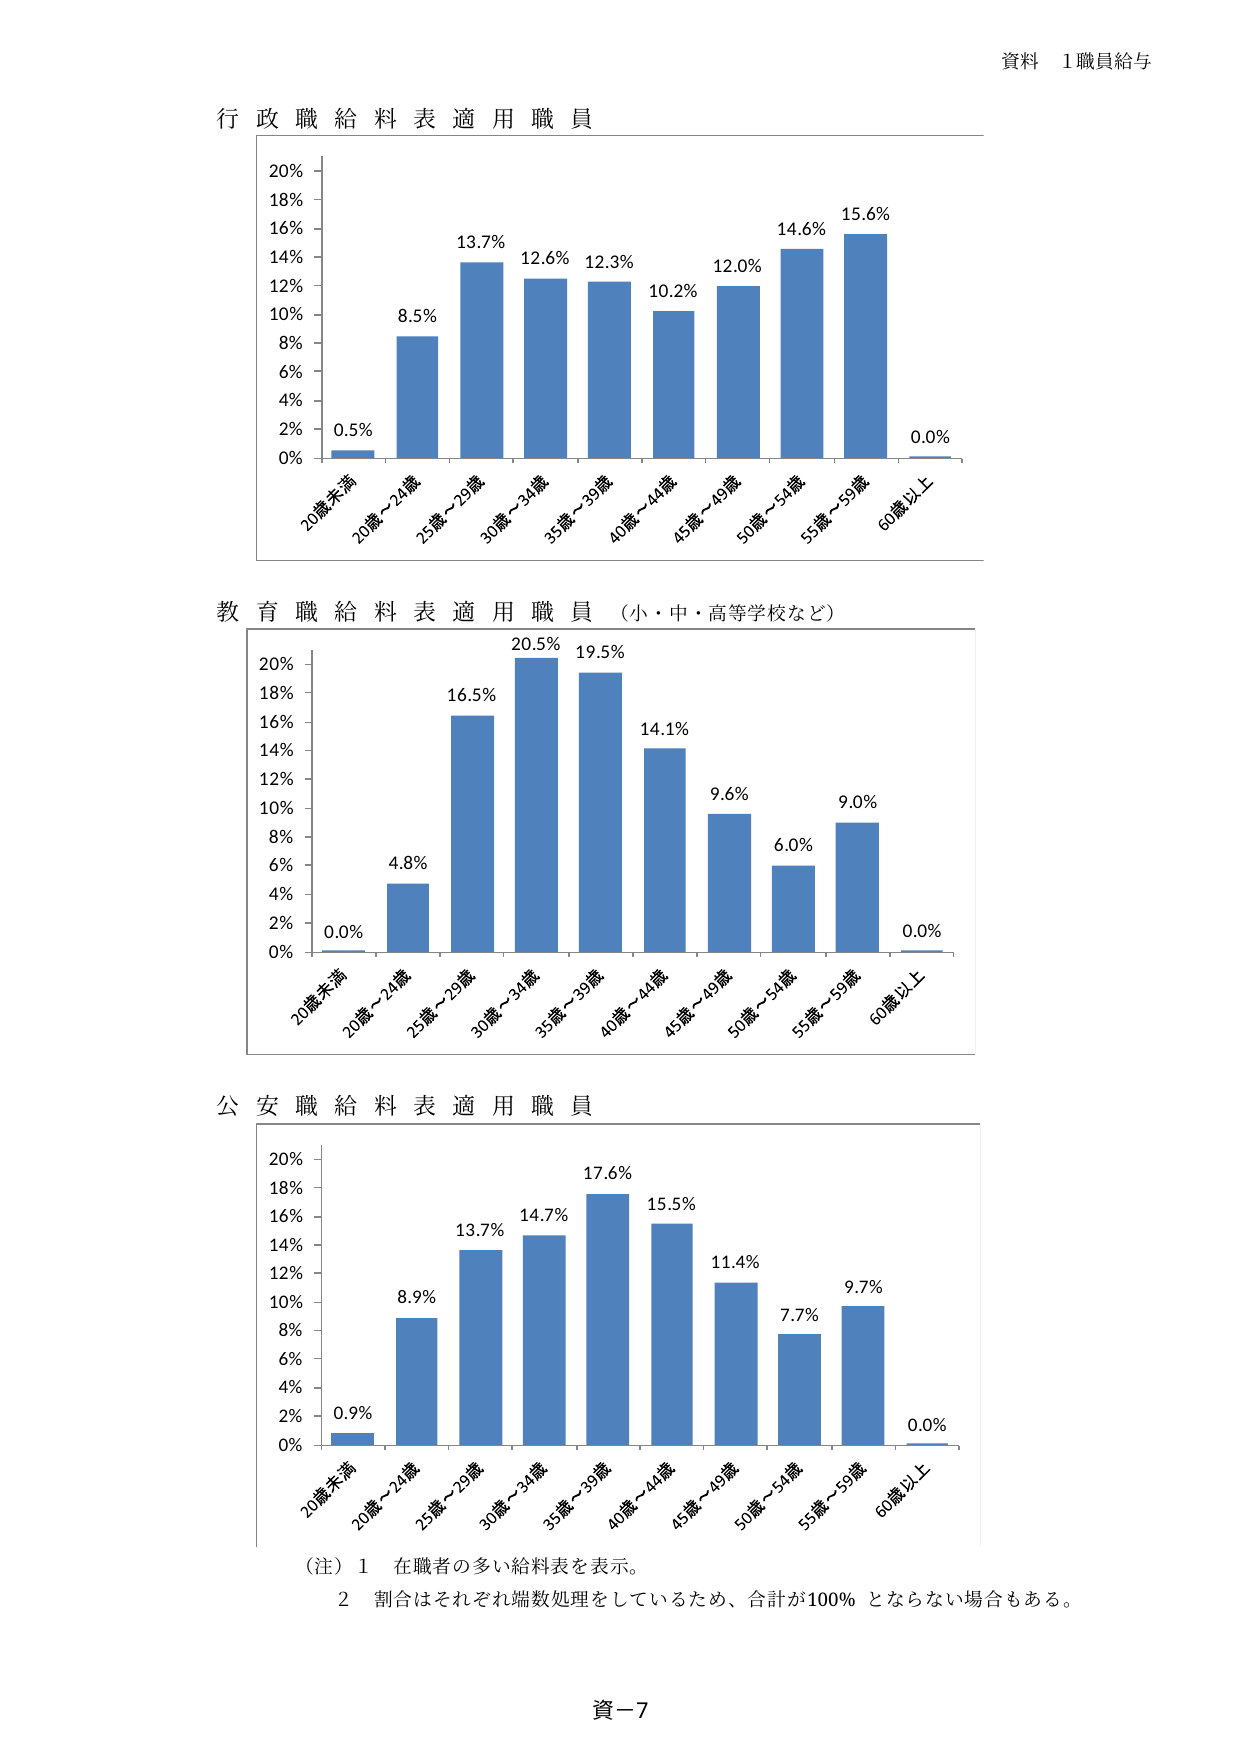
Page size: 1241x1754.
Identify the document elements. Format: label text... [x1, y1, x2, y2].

text ２ 割合はそれぞれ端数処理をしているため、合計が100%とならない場合もある。 [98, 1582, 1142, 1615]
text （注）１ 在職者の多い給料表を表示。 [98, 1549, 1142, 1582]
text 公安職給料表適用職員 [98, 1088, 1142, 1121]
text 行政職給料表適用職員 [98, 101, 1142, 133]
text 教育職給料表適用職員（小・中・高等学校など） [98, 594, 1142, 627]
